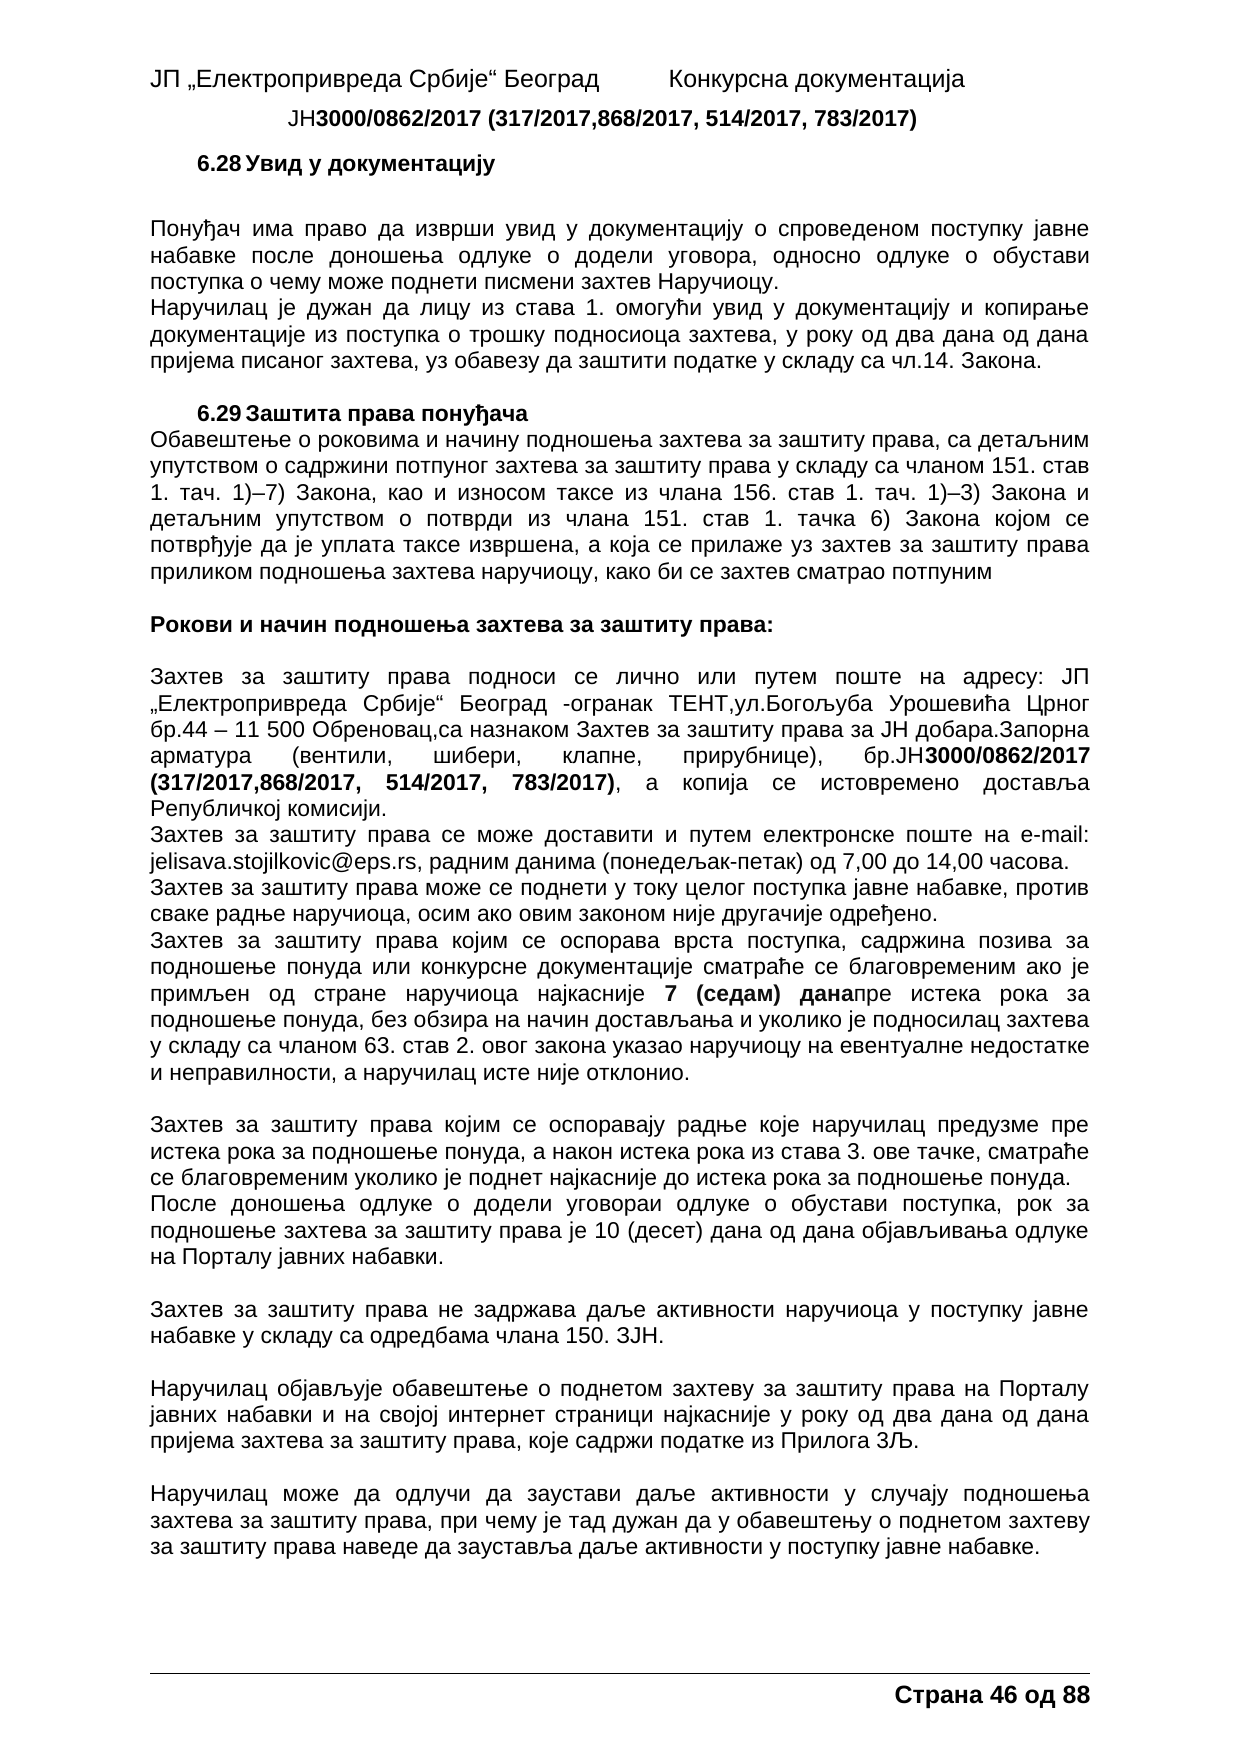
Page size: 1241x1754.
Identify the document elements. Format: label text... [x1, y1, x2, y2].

text Захтев за заштиту права може се поднети у току целог поступка јавне набавке, против сваке радње наручиоца, осим ако овим законом није другачије одређено. [150, 874, 1090, 927]
text Наручилац објављује обавештење о поднетом захтеву за заштиту права на Порталу јавних набавки и на својој интернет страници најкасније у року од два дана од дана пријема захтева за заштиту права, које садржи податке из Прилога 3Љ. [150, 1375, 1090, 1454]
text Захтев за заштиту права подноси се лично или путем поште на адресу: ЈП „Електропривреда Србије“ Београд -огранак ТЕНТ,ул.Богољуба Урошевића Црног бр.44 – 11 500 Обреновац,са назнаком Захтев за заштиту права за ЈН добара.Запорна арматура (вентили, шибери, клапне, прирубнице), бр.ЈН3000/0862/2017 (317/2017,868/2017, 514/2017, 783/2017), а копија се истовремено доставља Републичкој комисији. [150, 663, 1090, 821]
list Заштита права понуђача [197, 400, 1090, 426]
text Обавештење о роковима и начину подношења захтева за заштиту права, са детаљним упутством о садржини потпуног захтева за заштиту права у складу са чланом 151. став 1. тач. 1)–7) Закона, као и износом таксе из члана 156. став 1. тач. 1)–3) Закона и детаљним упутством о потврди из члана 151. став 1. тачка 6) Закона којом се потврђује да је уплата таксе извршена, а која се прилаже уз захтев за заштиту права приликом подношења захтева наручиоцу, како би се захтев сматрао потпуним [150, 426, 1090, 584]
list Увид у документацију [197, 150, 1090, 176]
text Захтев за заштиту права којим се оспорава врста поступка, садржина позива за подношење понуда или конкурсне документације сматраће се благовременим ако је примљен од стране наручиоца најкасније 7 (седам) данапре истека рока за подношење понуда, без обзира на начин достављања и уколико је подносилац захтева у складу са чланом 63. став 2. овог закона указао наручиоцу на евентуалне недостатке и неправилности, а наручилац исте није отклонио. [150, 927, 1090, 1085]
text Захтев за заштиту права не задржава даље активности наручиоца у поступку јавне набавке у складу са одредбама члана 150. ЗЈН. [150, 1296, 1090, 1348]
text Понуђач има право да изврши увид у документацију о спроведеном поступку јавне набавке после доношења одлуке о додели уговора, односно одлуке о обустави поступка о чему може поднети писмени захтев Наручиоцу. [150, 215, 1090, 294]
text После доношења одлуке о додели уговораи одлуке о обустави поступка, рок за подношење захтева за заштиту права је 10 (десет) дана од дана објављивања одлуке на Порталу јавних набавки. [150, 1190, 1090, 1269]
text Захтев за заштиту права којим се оспоравају радње које наручилац предузме пре истека рока за подношење понуда, а након истека рока из става 3. ове тачке, сматраће се благовременим уколико је поднет најкасније до истека рока за подношење понуда. [150, 1111, 1090, 1190]
text Рокови и начин подношења захтева за заштиту права: [150, 611, 1090, 637]
text Захтев за заштиту права се може доставити и путем електронске поште на e-mail: jelisava.stojilkovic@eps.rs, радним данима (понедељак-петак) од 7,00 до 14,00 часова. [150, 821, 1090, 874]
text Наручилац је дужан да лицу из става 1. омогући увид у документацију и копирање документације из поступка о трошку подносиоца захтева, у року од два дана од дана пријема писаног захтева, уз обавезу да заштити податке у складу са чл.14. Закона. [150, 294, 1090, 373]
text Наручилац може да одлучи да заустави даље активности у случају подношења захтева за заштиту права, при чему је тад дужан да у обавештењу о поднетом захтеву за заштиту права наведе да зауставља даље активности у поступку јавне набавке. [150, 1480, 1090, 1559]
